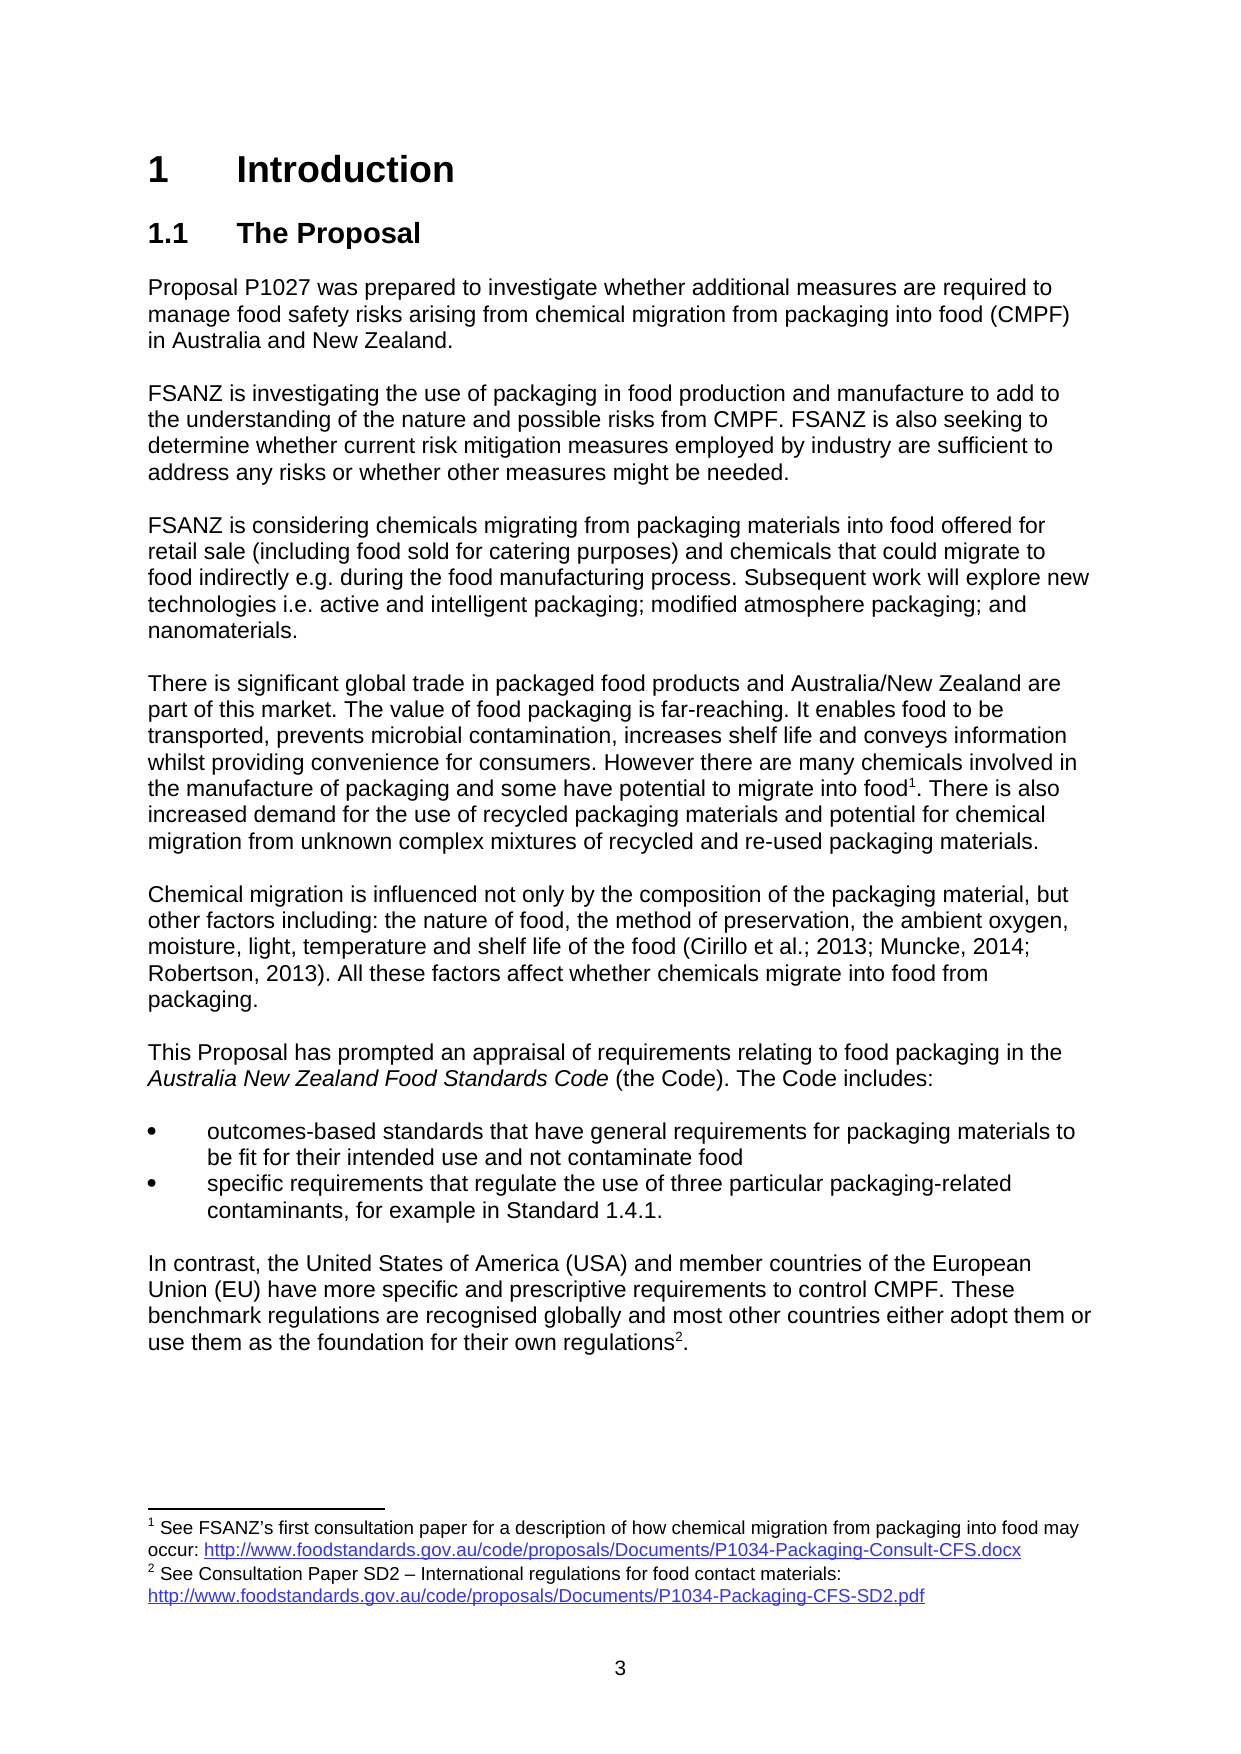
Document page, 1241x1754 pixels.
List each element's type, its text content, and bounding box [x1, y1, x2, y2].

text Chemical migration is influenced not only by the composition of the packaging material, but other factors including: the nature of food, the method of preservation, the ambient oxygen, moisture, light, temperature and shelf life of the food (Cirillo et al.; 2013; Muncke, 2014; Robertson, 2013). All these factors affect whether chemicals migrate into food from packaging. [148, 881, 1092, 1012]
text FSANZ is considering chemicals migrating from packaging materials into food offered for retail sale (including food sold for catering purposes) and chemicals that could migrate to food indirectly e.g. during the food manufacturing process. Subsequent work will explore new technologies i.e. active and intelligent packaging; modified atmosphere packaging; and nanomaterials. [148, 512, 1092, 643]
text This Proposal has prompted an appraisal of requirements relating to food packaging in the Australia New Zealand Food Standards Code (the Code). The Code includes: [148, 1039, 1092, 1091]
subtitle 1.1 The Proposal [148, 216, 1092, 249]
text Proposal P1027 was prepared to investigate whether additional measures are required to manage food safety risks arising from chemical migration from packaging into food (CMPF) in Australia and New Zealand. [148, 274, 1092, 353]
text FSANZ is investigating the use of packaging in food production and manufacture to add to the understanding of the nature and possible risks from CMPF. FSANZ is also seeking to determine whether current risk mitigation measures employed by industry are sufficient to address any risks or whether other measures might be needed. [148, 380, 1092, 485]
text In contrast, the United States of America (USA) and member countries of the European Union (EU) have more specific and prescriptive requirements to control CMPF. These benchmark regulations are recognised globally and most other countries either adopt them or use them as the foundation for their own regulations. [148, 1249, 1092, 1355]
text There is significant global trade in packaged food products and Australia/New Zealand are part of this market. The value of food packaging is far-reaching. It enables food to be transported, prevents microbial contamination, increases shelf life and conveys information whilst providing convenience for consumers. However there are many chemicals involved in the manufacture of packaging and some have potential to migrate into food. There is also increased demand for the use of recycled packaging materials and potential for chemical migration from unknown complex mixtures of recycled and re-used packaging materials. [148, 670, 1092, 854]
text specific requirements that regulate the use of three particular packaging-related contaminants, for example in Standard 1.4.1. [148, 1170, 1092, 1223]
subtitle 1 Introduction [148, 148, 1092, 191]
text outcomes-based standards that have general requirements for packaging materials to be fit for their intended use and not contaminate food [148, 1118, 1092, 1170]
